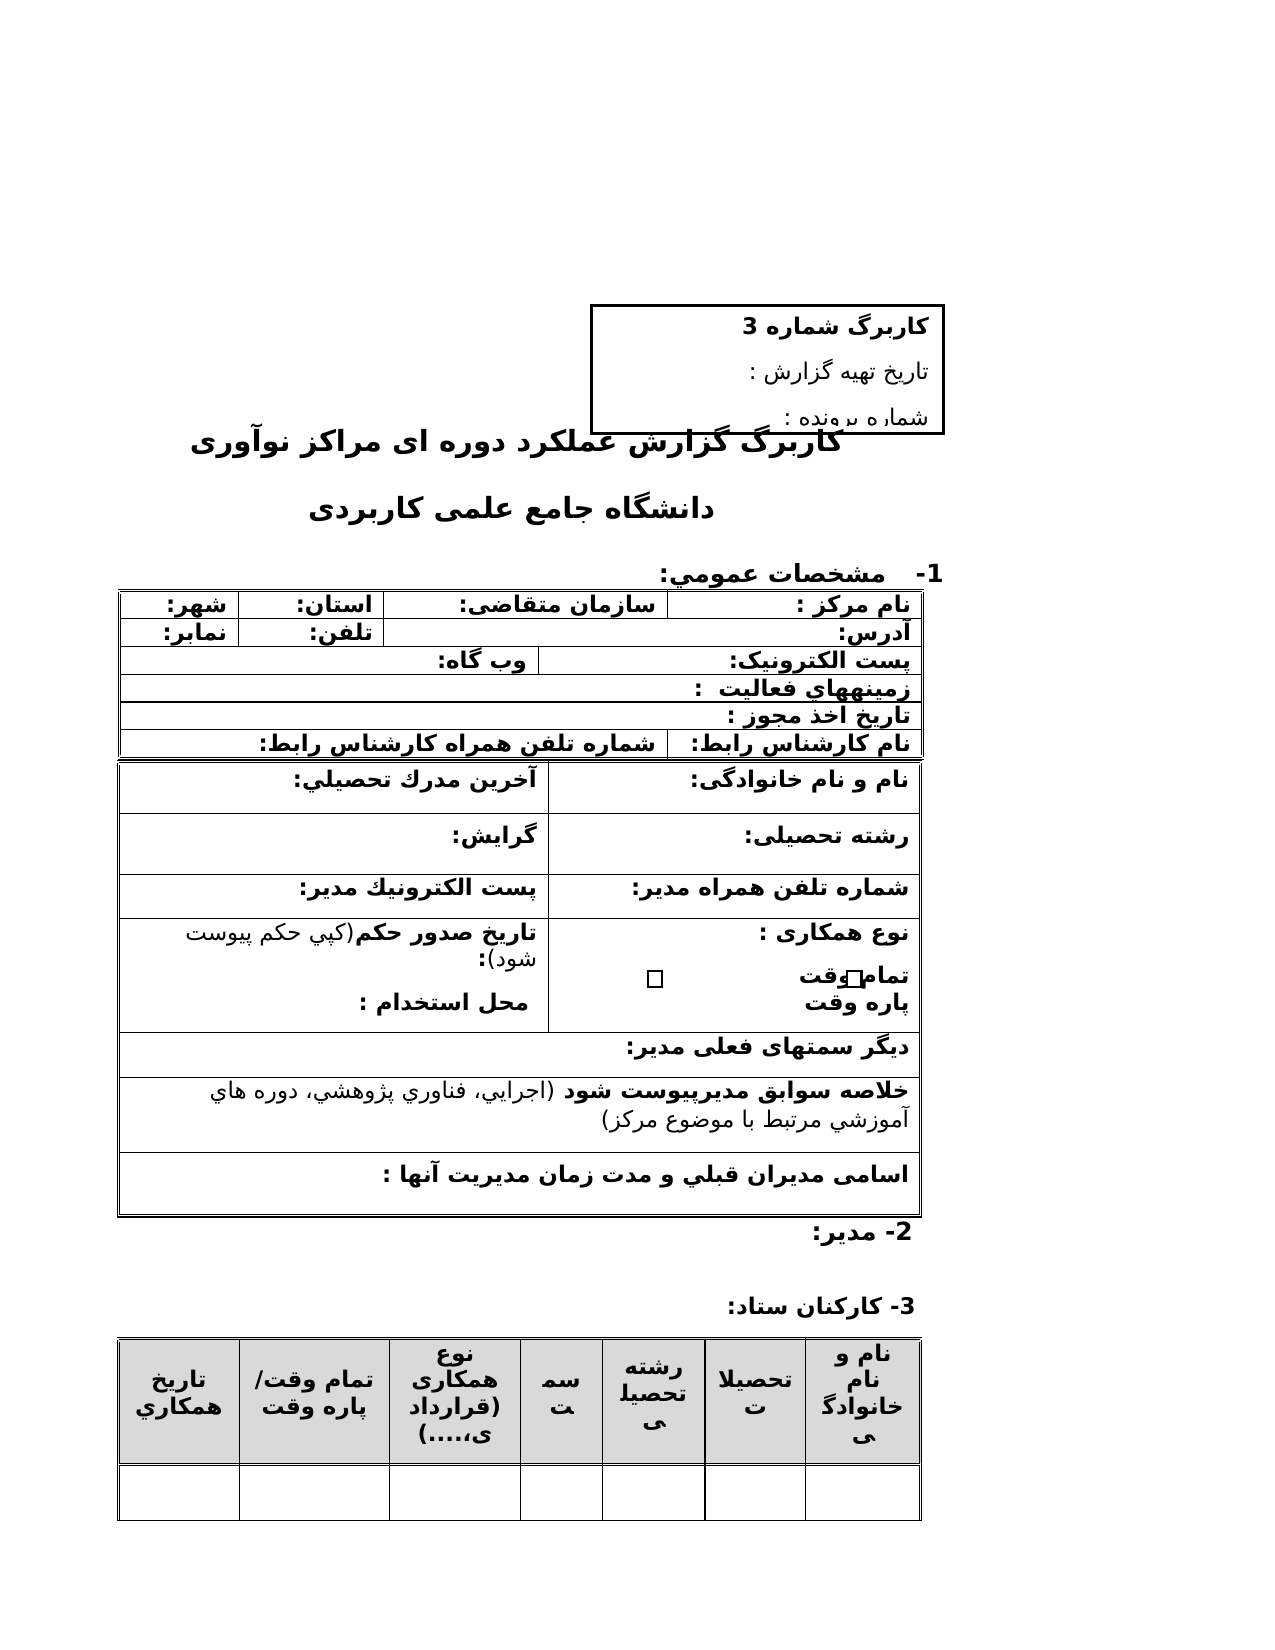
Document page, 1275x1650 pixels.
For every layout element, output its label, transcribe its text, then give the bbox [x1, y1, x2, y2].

table_cell [603, 1466, 704, 1520]
table_cell رشته تحصیلی: [549, 814, 919, 873]
table_header نام و نام خانوادگی [806, 1338, 921, 1463]
table_cell پست الكترونيك مدير: [120, 875, 548, 918]
table_cell اسامی مدیران قبلي و مدت زمان مديريت آنها : [120, 1153, 919, 1214]
table_cell تلفن: [239, 619, 383, 646]
table_header رشته تحصیلی [603, 1340, 704, 1463]
table_header تمام وقت/ پاره وقت [240, 1340, 389, 1463]
table_cell نمابر: [121, 619, 238, 646]
table_header آخرين مدرك تحصيلي: [118, 763, 548, 813]
table_cell زمينههاي فعاليت : [121, 675, 921, 701]
table_cell [806, 1466, 919, 1520]
text کاربرگ گزارش عملکرد دوره ای مراکز نوآوری [700, 435, 905, 458]
table_cell گرایش: [120, 814, 548, 873]
table_cell شماره تلفن همراه مدير: [549, 875, 919, 918]
text دانشگاه جامع علمی کاربردی [118, 492, 905, 526]
table_header نام مرکز : [668, 592, 922, 618]
table_cell نام كارشناس رابط: [668, 730, 922, 757]
table_cell دیگر سمتهای فعلی مدیر: [120, 1033, 919, 1077]
table_header تاريخ همكاري [118, 1340, 239, 1463]
list 2- مدیر: [118, 1218, 913, 1247]
table_cell آدرس: [384, 619, 921, 646]
list مشخصات عمومي: [118, 559, 916, 588]
table_cell [390, 1466, 520, 1520]
table_header شهر: [120, 592, 238, 618]
table_header سمت [521, 1340, 602, 1463]
table_cell [240, 1466, 389, 1520]
table_header نام و نام خانوادگی: [549, 761, 921, 813]
text کاربرگ گزارش عملکرد دوره ای مراکز نوآوری [118, 424, 719, 458]
table_cell تاریخ صدور حکم(كپي حكم پيوست شود): محل استخدام : [120, 919, 548, 1032]
table_cell [706, 1466, 805, 1520]
table_header سازمان متقاضی: [384, 592, 667, 618]
table_cell [521, 1466, 602, 1520]
table_cell خلاصه سوابق مديرپيوست شود (اجرايي، فناوري پژوهشي، دوره هاي آموزشي مرتبط با موضوع مركز) [120, 1078, 919, 1152]
text 3- کارکنان ستاد: [118, 1293, 916, 1320]
table_header استان: [239, 592, 383, 618]
table_header تحصیلات [706, 1340, 805, 1463]
table_cell شماره تلفن همراه كارشناس رابط: [120, 730, 667, 757]
table_header نوع همکاری (قراردادی،....) [390, 1340, 520, 1463]
table_cell تاريخ اخذ مجوز : [121, 703, 921, 729]
table_cell وب گاه: [121, 647, 538, 674]
table_cell پست الکترونیک: [539, 647, 921, 674]
table_cell [120, 1466, 239, 1520]
table_cell نوع همکاری : تمام وقت پاره وقت [549, 919, 919, 1032]
